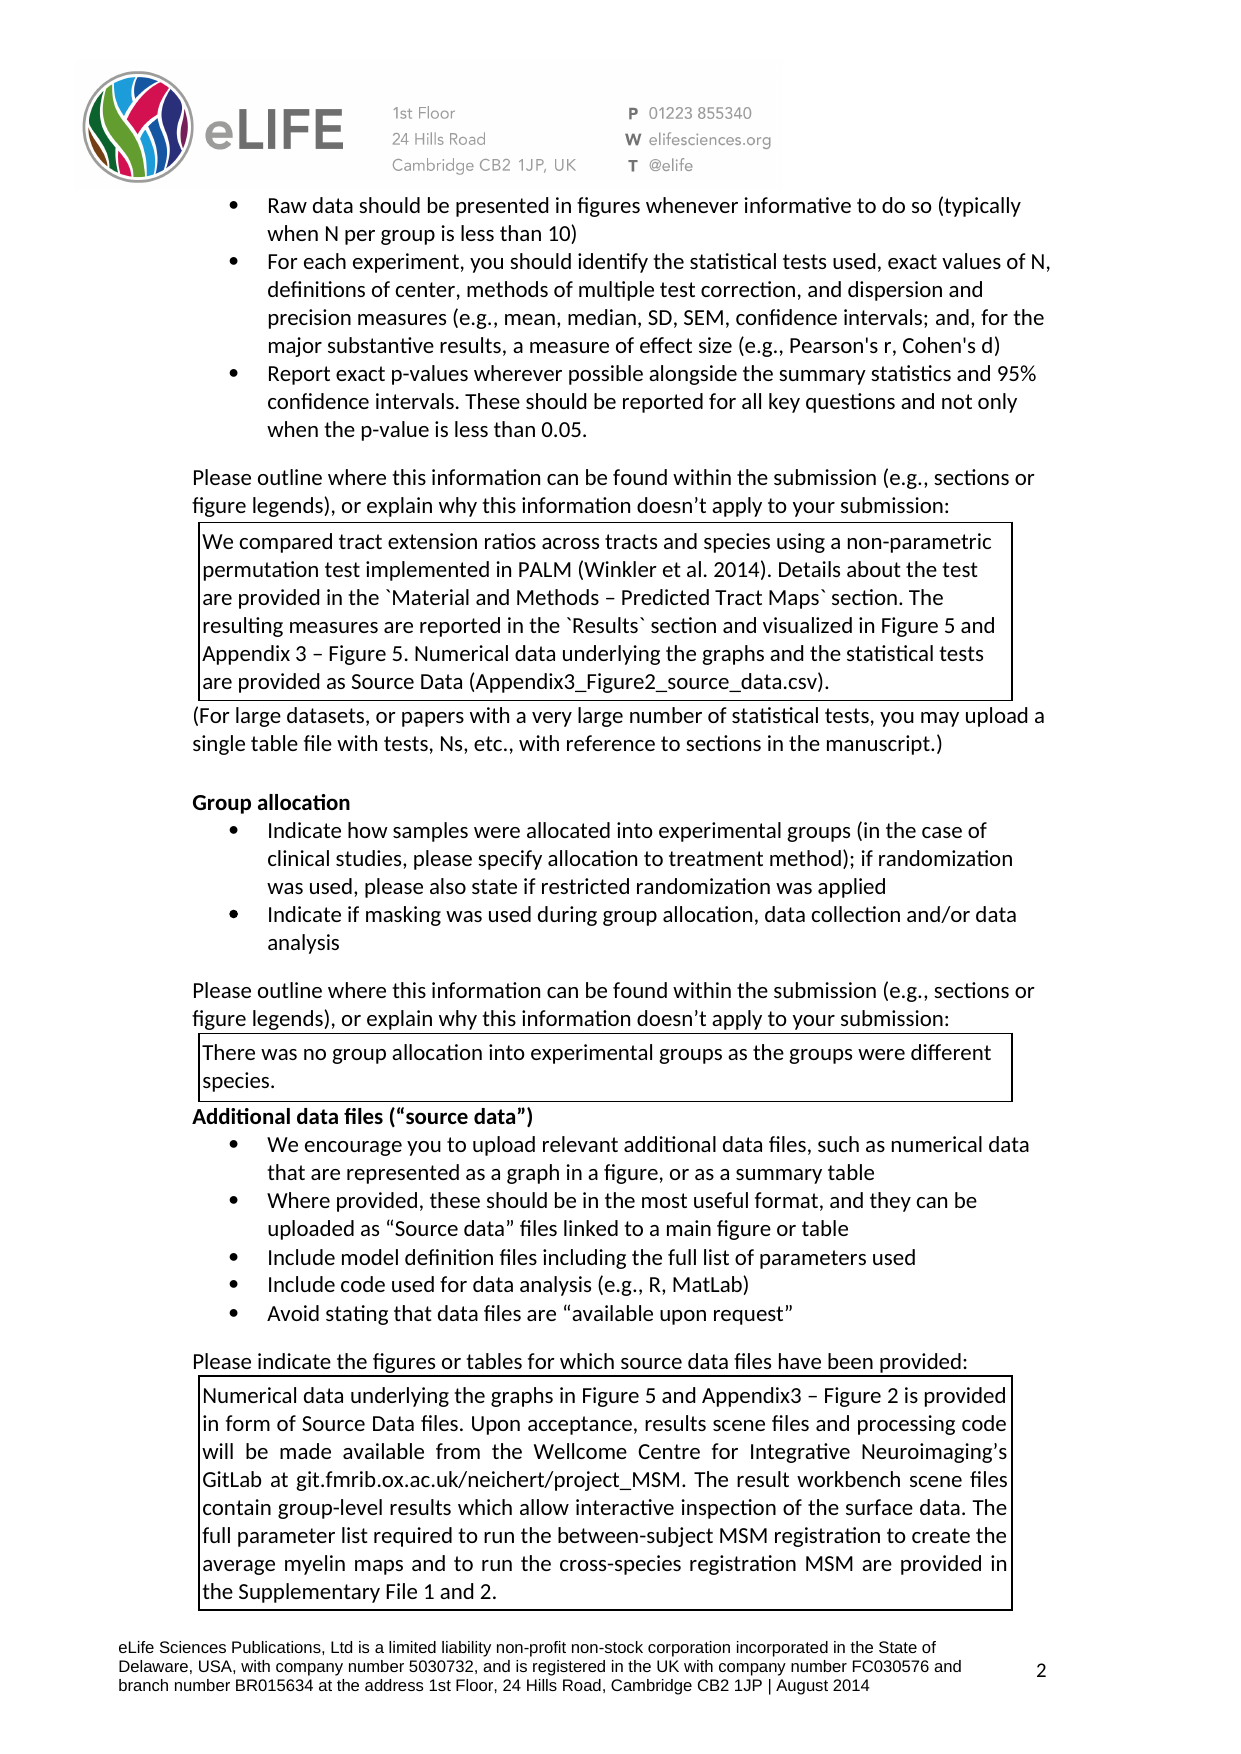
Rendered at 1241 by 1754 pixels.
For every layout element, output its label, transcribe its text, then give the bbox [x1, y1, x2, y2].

list Avoid stating that data files are “available upon request” [229, 1299, 1053, 1327]
picture [73, 59, 784, 191]
text Additional data files (“source data”) [192, 1063, 1053, 1131]
list Include model definition files including the full list of parameters used [229, 1243, 1053, 1271]
list Indicate how samples were allocated into experimental groups (in the case of clinical studies, please specify allocation to treatment method); if randomization was used, please also state if restricted randomization was applied [229, 816, 1053, 900]
text Group allocation [192, 788, 1053, 816]
text There was no group allocation into experimental groups as the groups were different species. [200, 1036, 1011, 1096]
list For each experiment, you should identify the statistical tests used, exact values of N, definitions of center, methods of multiple test correction, and dispersion and precision measures (e.g., mean, median, SD, SEM, confidence intervals; and, for the major substantive results, a measure of effect size (e.g., Pearson's r, Cohen's d) [229, 247, 1053, 359]
list Report exact p-values wherever possible alongside the summary statistics and 95% confidence intervals. These should be reported for all key questions and not only when the p-value is less than 0.05. [229, 359, 1053, 443]
list Include code used for data analysis (e.g., R, MatLab) [229, 1271, 1053, 1299]
list We encourage you to upload relevant additional data files, such as numerical data that are represented as a graph in a figure, or as a summary table [229, 1131, 1053, 1187]
text (For large datasets, or papers with a very large number of statistical tests, you may upload a single table file with tests, Ns, etc., with reference to sections in the manuscript.) [192, 547, 1053, 757]
text Please indicate the figures or tables for which source data files have been provided: [192, 1347, 1053, 1375]
text We compared tract extension ratios across tracts and species using a non-parametric permutation test implemented in PALM (Winkler et al. 2014). Details about the test are provided in the `Material and Methods – Predicted Tract Maps` section. The resulting measures are reported in the `Results` section and visualized in Figure 5 and Appendix 3 – Figure 5. Numerical data underlying the graphs and the statistical tests are provided as Source Data (Appendix3_Figure2_source_data.csv). [200, 525, 1011, 697]
list Raw data should be presented in figures whenever informative to do so (typically when N per group is less than 10) [229, 191, 1053, 247]
list Indicate if masking was used during group allocation, data collection and/or data analysis [229, 900, 1053, 956]
text Numerical data underlying the graphs in Figure 5 and Appendix3 – Figure 2 is provided in form of Source Data files. Upon acceptance, results scene files and processing code will be made available from the Wellcome Centre for Integrative Neuroimaging’s GitLab ﻿at git.fmrib.ox.ac.uk/neichert/project_MSM. The result workbench scene files contain group-level results which allow interactive inspection of the surface data. The full parameter list required to run the between-subject MSM registration to create the average myelin maps and to run the cross-species registration MSM are provided in the Supplementary File 1 and 2. [200, 1379, 1011, 1607]
list Where provided, these should be in the most useful format, and they can be uploaded as “Source data” files linked to a main figure or table [229, 1187, 1053, 1243]
